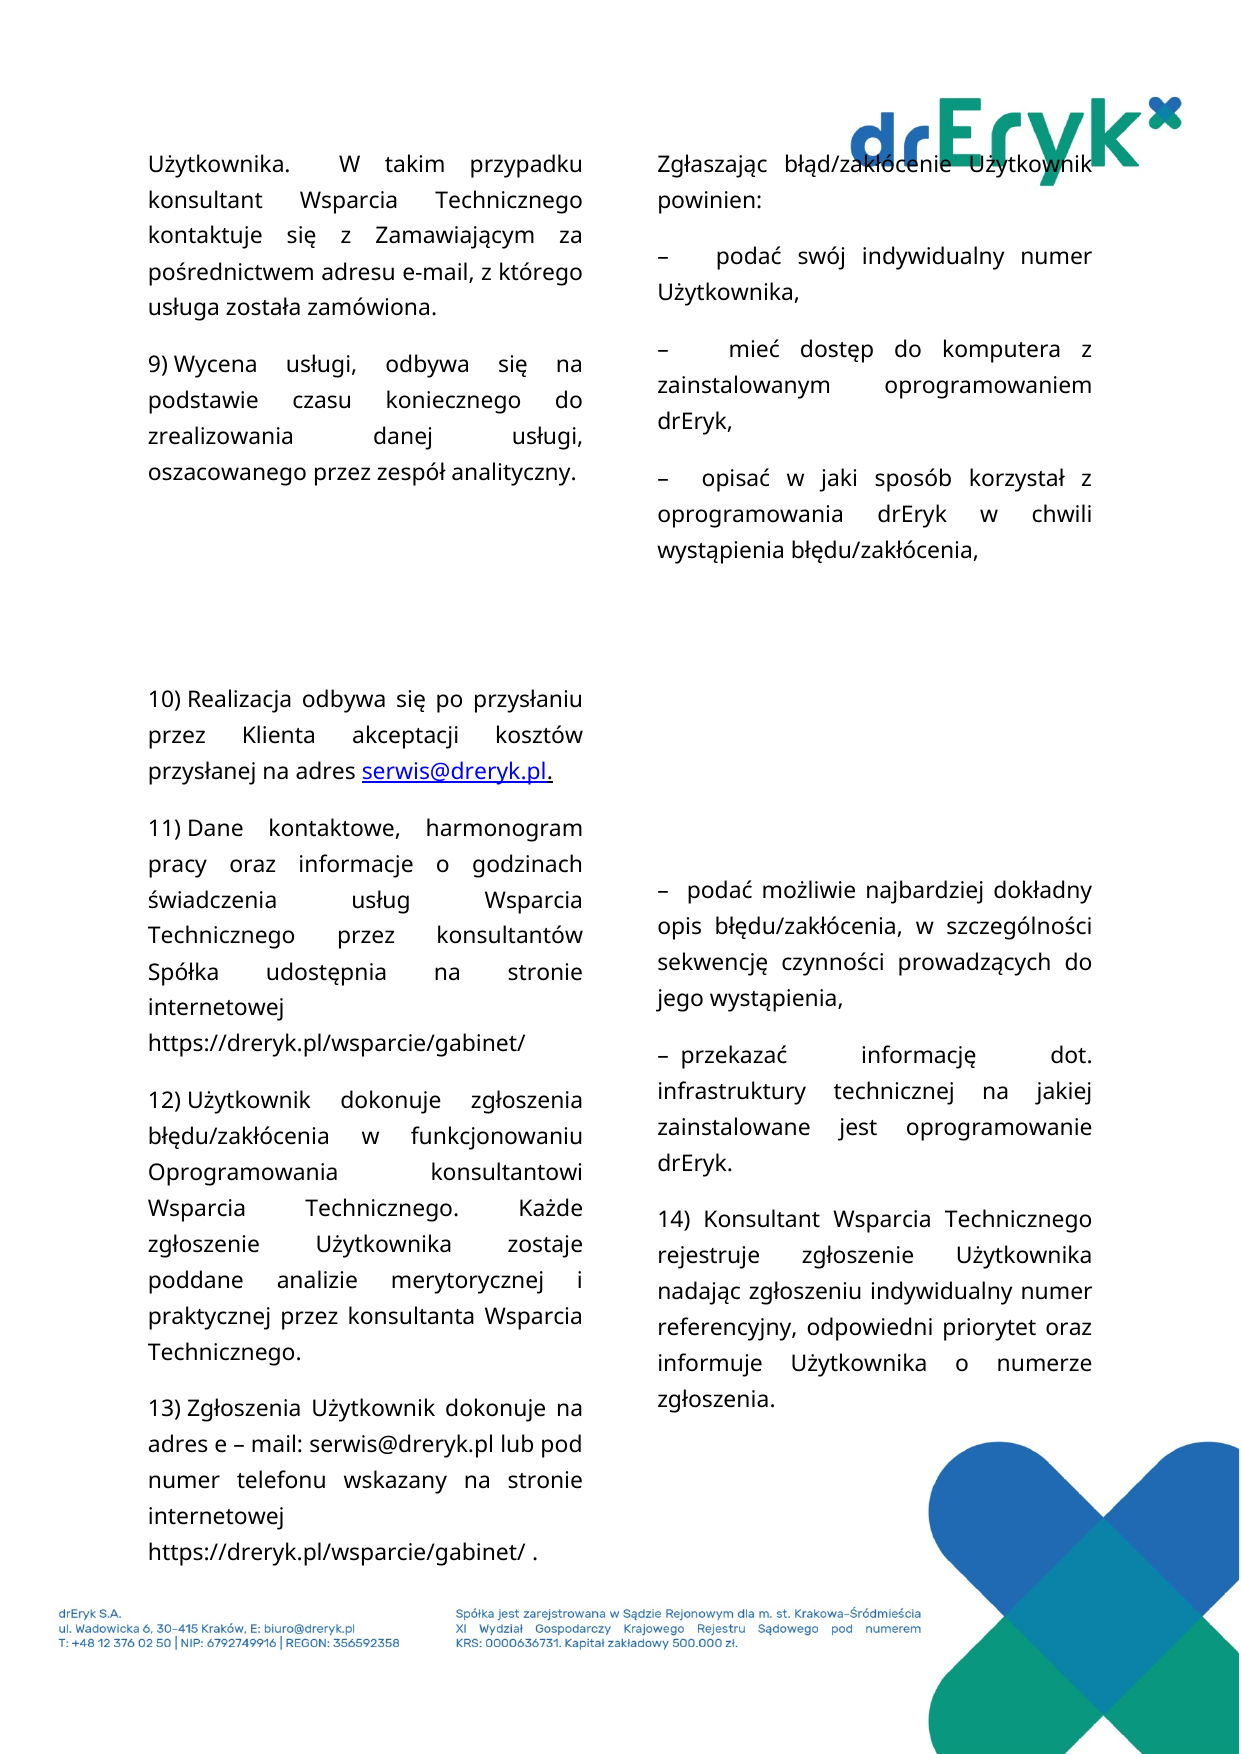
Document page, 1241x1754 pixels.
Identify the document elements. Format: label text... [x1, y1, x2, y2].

text – mieć dostęp do komputera z zainstalowanym oprogramowaniem drEryk, [657, 333, 1093, 436]
text 11) Dane kontaktowe, harmonogram pracy oraz informacje o godzinach świadczenia usług Wsparcia Technicznego przez konsultantów Spółka udostępnia na stronie internetowej https://dreryk.pl/wsparcie/gabinet/ [148, 812, 583, 1058]
text 14) Konsultant Wsparcia Technicznego rejestruje zgłoszenie Użytkownika nadając zgłoszeniu indywidualny numer referencyjny, odpowiedni priorytet oraz informuje Użytkownika o numerze zgłoszenia. [657, 1203, 1093, 1414]
text Zgłaszając błąd/zakłócenie Użytkownik powinien: [657, 148, 1093, 215]
text 10) Realizacja odbywa się po przysłaniu przez Klienta akceptacji kosztów przysłanej na adres serwis@dreryk.pl. [148, 683, 583, 786]
text 9) Wycena usługi, odbywa się na podstawie czasu koniecznego do zrealizowania danej usługi, oszacowanego przez zespół analityczny. [148, 348, 583, 487]
text – podać możliwie najbardziej dokładny opis błędu/zakłócenia, w szczególności sekwencję czynności prowadzących do jego wystąpienia, [657, 874, 1093, 1013]
text – podać swój indywidualny numer Użytkownika, [657, 240, 1093, 307]
text 12) Użytkownik dokonuje zgłoszenia błędu/zakłócenia w funkcjonowaniu Oprogramowania konsultantowi Wsparcia Technicznego. Każde zgłoszenie Użytkownika zostaje poddane analizie merytorycznej i praktycznej przez konsultanta Wsparcia Technicznego. [148, 1084, 583, 1367]
text – opisać w jaki sposób korzystał z oprogramowania drEryk w chwili wystąpienia błędu/zakłócenia, [657, 462, 1093, 565]
picture [0, 0, 1240, 1754]
text – przekazać informację dot. infrastruktury technicznej na jakiej zainstalowane jest oprogramowanie drEryk. [657, 1039, 1093, 1178]
text 13) Zgłoszenia Użytkownik dokonuje na adres e – mail: serwis@dreryk.pl lub pod numer telefonu wskazany na stronie internetowej https://dreryk.pl/wsparcie/gabinet/ . [148, 1392, 583, 1567]
